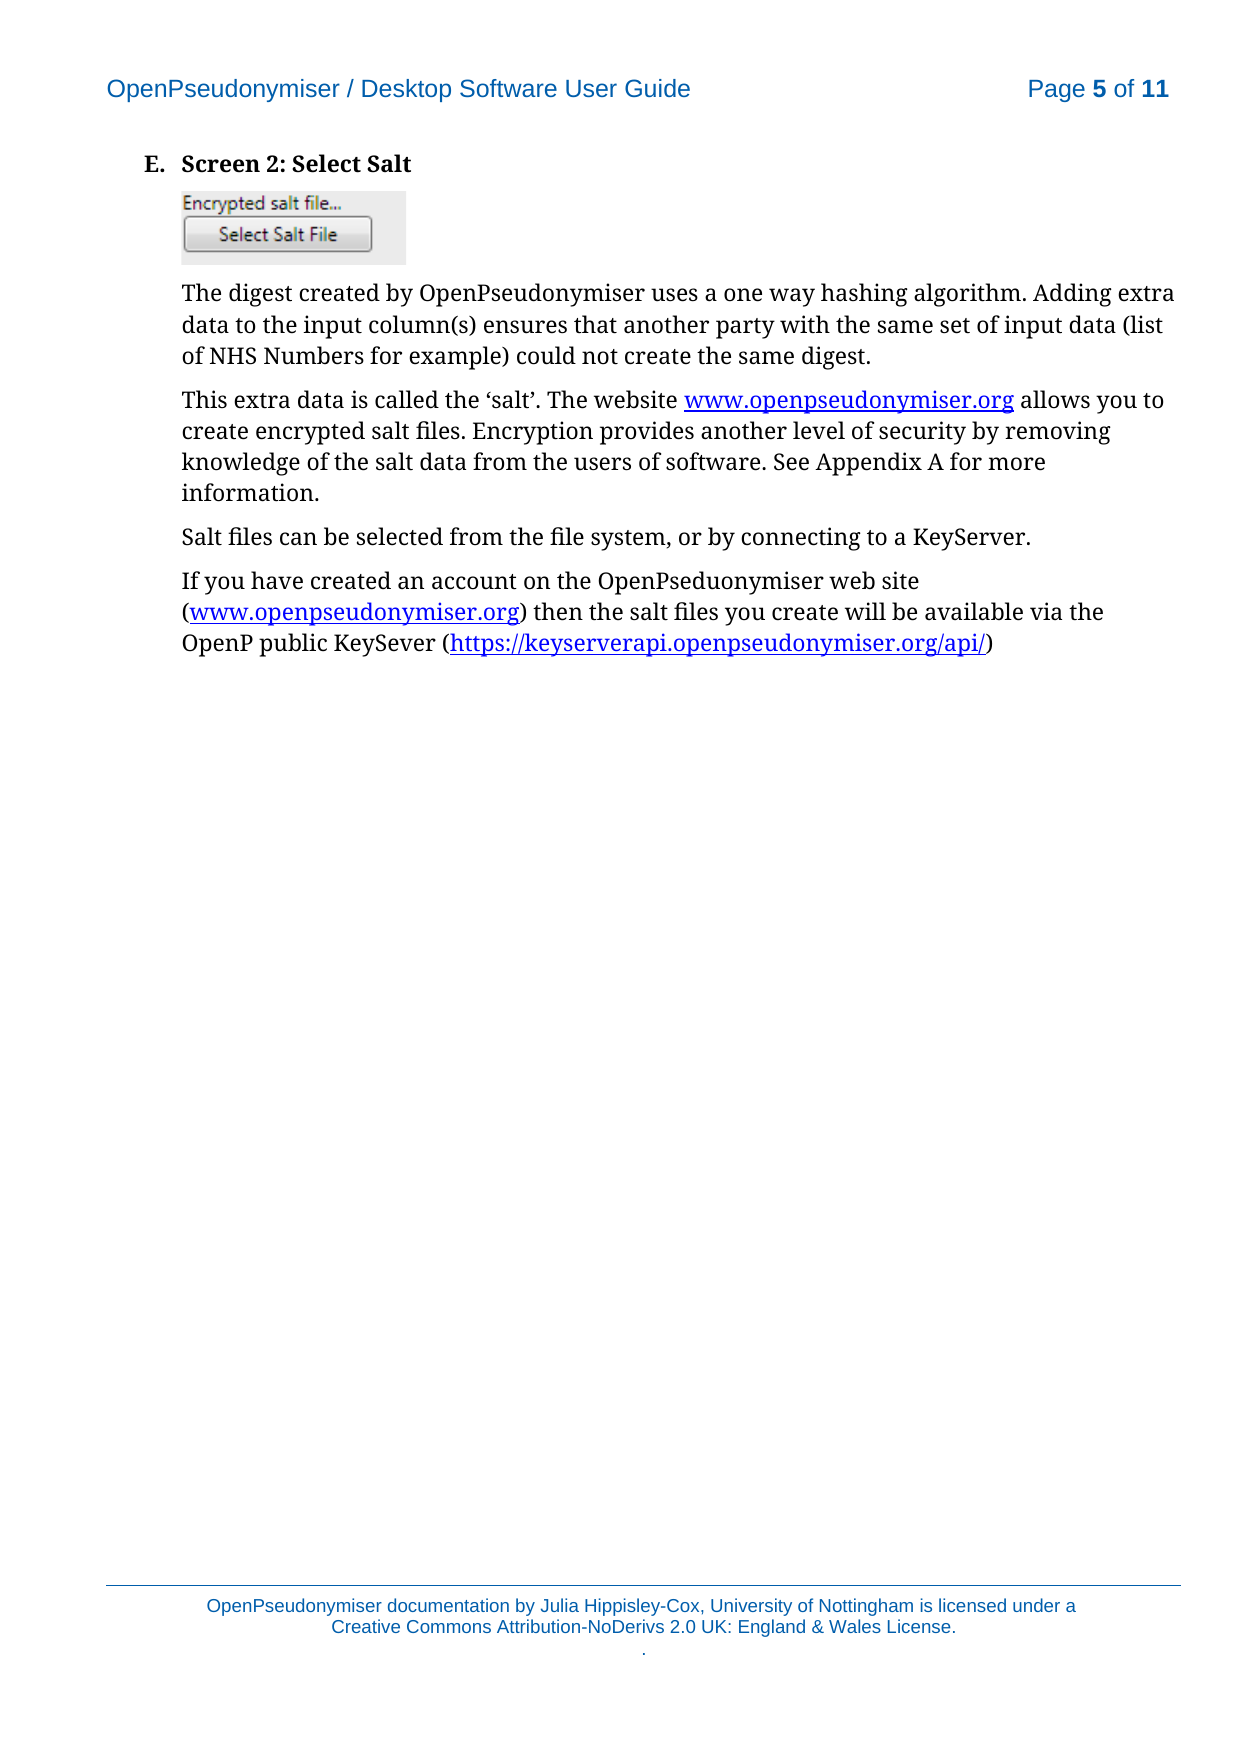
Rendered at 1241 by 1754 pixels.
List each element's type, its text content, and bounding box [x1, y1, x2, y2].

text If you have created an account on the OpenPseduonymiser web site (www.openpseudonymiser.org) then the salt files you create will be available via the OpenP public KeySever (https://keyserverapi.openpseudonymiser.org/api/) [181, 565, 1181, 659]
picture [181, 191, 407, 265]
text This extra data is called the ‘salt’. The website www.openpseudonymiser.org allows you to create encrypted salt files. Encryption provides another level of security by removing knowledge of the salt data from the users of software. See Appendix A for more information. [181, 384, 1181, 509]
text Salt files can be selected from the file system, or by connecting to a KeyServer. [181, 521, 1181, 552]
text The digest created by OpenPseudonymiser uses a one way hashing algorithm. Adding extra data to the input column(s) ensures that another party with the same set of input data (list of NHS Numbers for example) could not create the same digest. [181, 277, 1181, 371]
list Screen 2: Select Salt [144, 148, 1181, 179]
